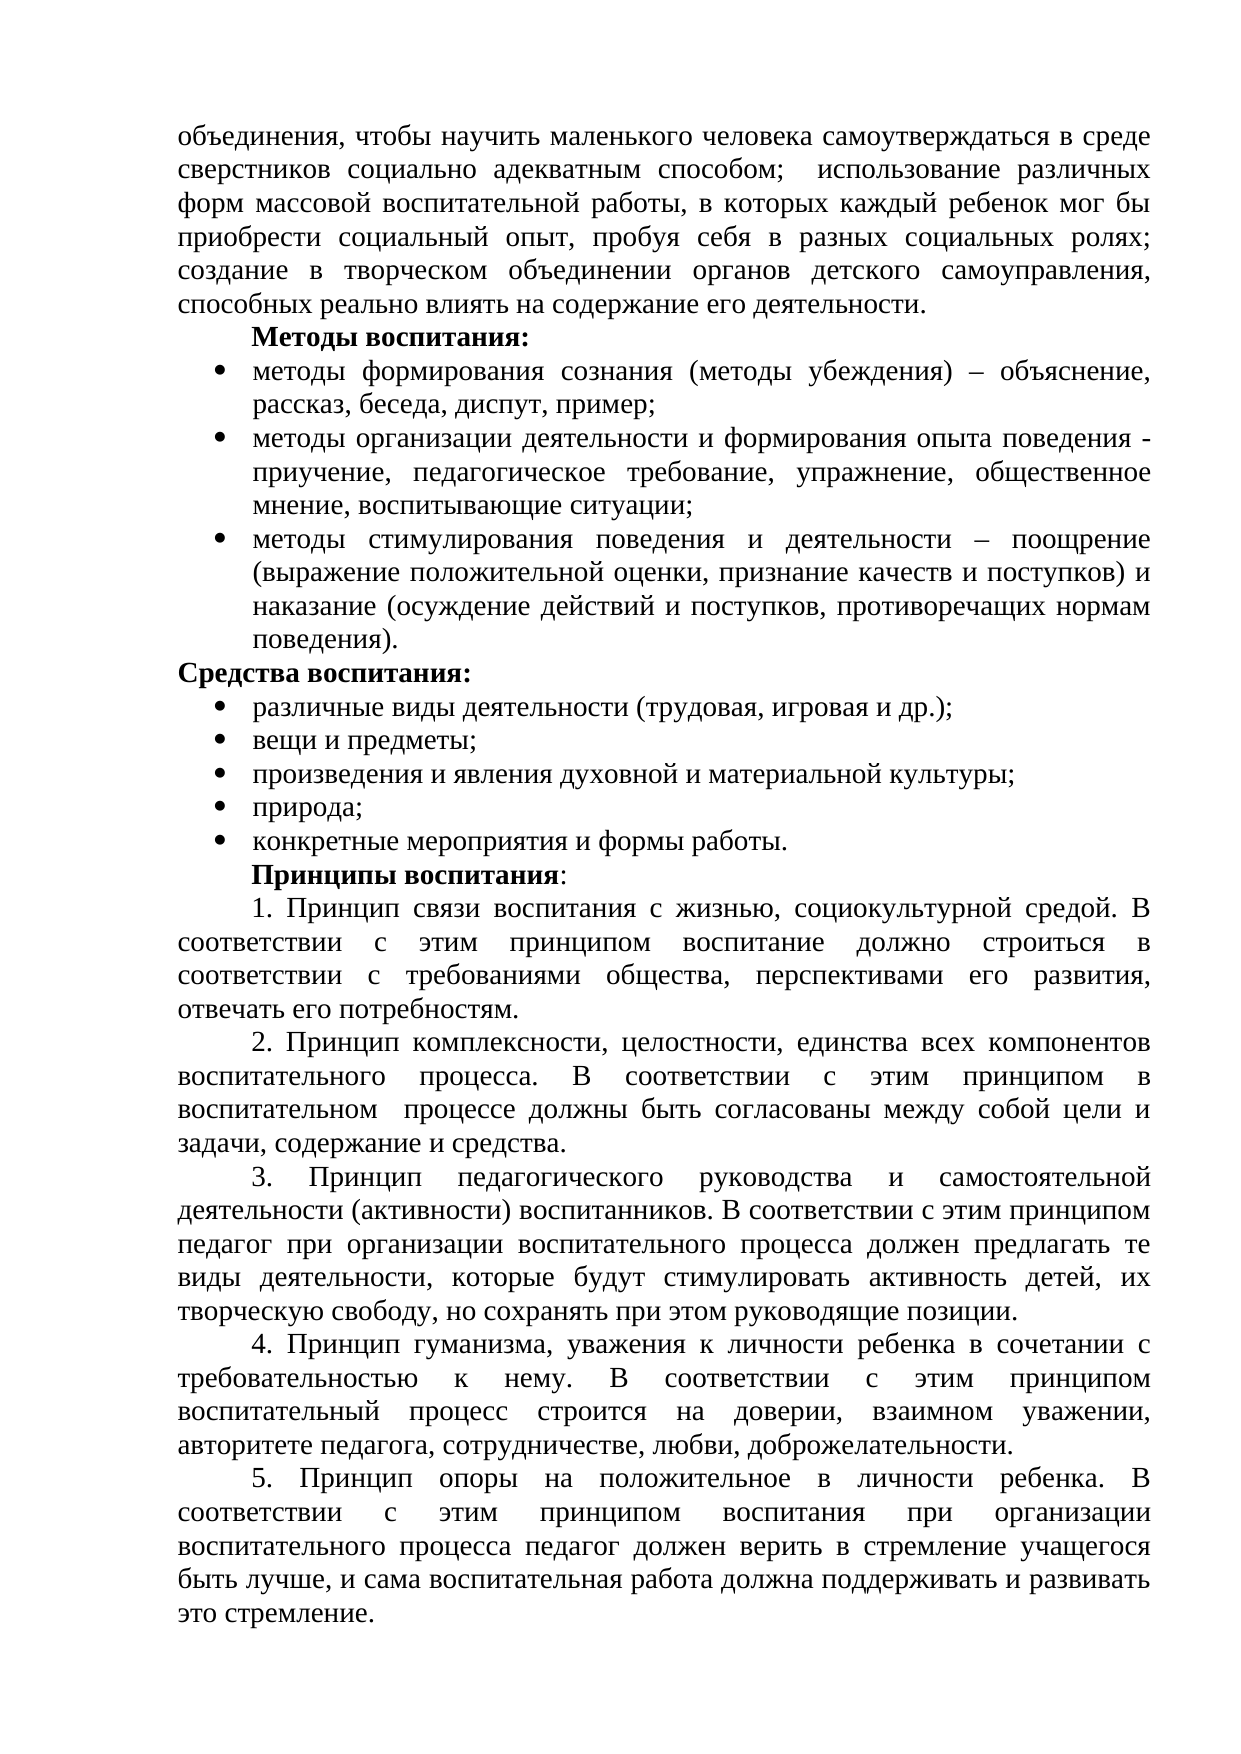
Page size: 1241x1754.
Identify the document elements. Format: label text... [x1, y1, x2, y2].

list вещи и предметы; [215, 722, 1152, 756]
list методы организации деятельности и формирования опыта поведения - приучение, педагогическое требование, упражнение, общественное мнение, воспитывающие ситуации; [215, 420, 1152, 521]
text Средства воспитания: [177, 655, 1152, 689]
text Методы воспитания: [177, 319, 1152, 353]
text 3. Принцип педагогического руководства и самостоятельной деятельности (активности) воспитанников. В соответствии с этим принципом педагог при организации воспитательного процесса должен предлагать те виды деятельности, которые будут стимулировать активность детей, их творческую свободу, но сохранять при этом руководящие позиции. [177, 1159, 1152, 1326]
list методы стимулирования поведения и деятельности – поощрение (выражение положительной оценки, признание качеств и поступков) и наказание (осуждение действий и поступков, противоречащих нормам поведения). [215, 521, 1152, 655]
text Принципы воспитания: [177, 857, 1152, 890]
list методы формирования сознания (методы убеждения) – объяснение, рассказ, беседа, диспут, пример; [215, 353, 1152, 420]
text 4. Принцип гуманизма, уважения к личности ребенка в сочетании с требовательностью к нему. В соответствии с этим принципом воспитательный процесс строится на доверии, взаимном уважении, авторитете педагога, сотрудничестве, любви, доброжелательности. [177, 1326, 1152, 1461]
text 1. Принцип связи воспитания с жизнью, социокультурной средой. В соответствии с этим принципом воспитание должно строиться в соответствии с требованиями общества, перспективами его развития, отвечать его потребностям. [177, 890, 1152, 1024]
list природа; [215, 789, 1152, 823]
text 2. Принцип комплексности, целостности, единства всех компонентов воспитательного процесса. В соответствии с этим принципом в воспитательном процессе должны быть согласованы между собой цели и задачи, содержание и средства. [177, 1024, 1152, 1159]
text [177, 118, 1152, 319]
text 5. Принцип опоры на положительное в личности ребенка. В соответствии с этим принципом воспитания при организации воспитательного процесса педагог должен верить в стремление учащегося быть лучше, и сама воспитательная работа должна поддерживать и развивать это стремление. [177, 1461, 1152, 1628]
list конкретные мероприятия и формы работы. [215, 823, 1152, 857]
list различные виды деятельности (трудовая, игровая и др.); [215, 689, 1152, 722]
list произведения и явления духовной и материальной культуры; [215, 756, 1152, 789]
